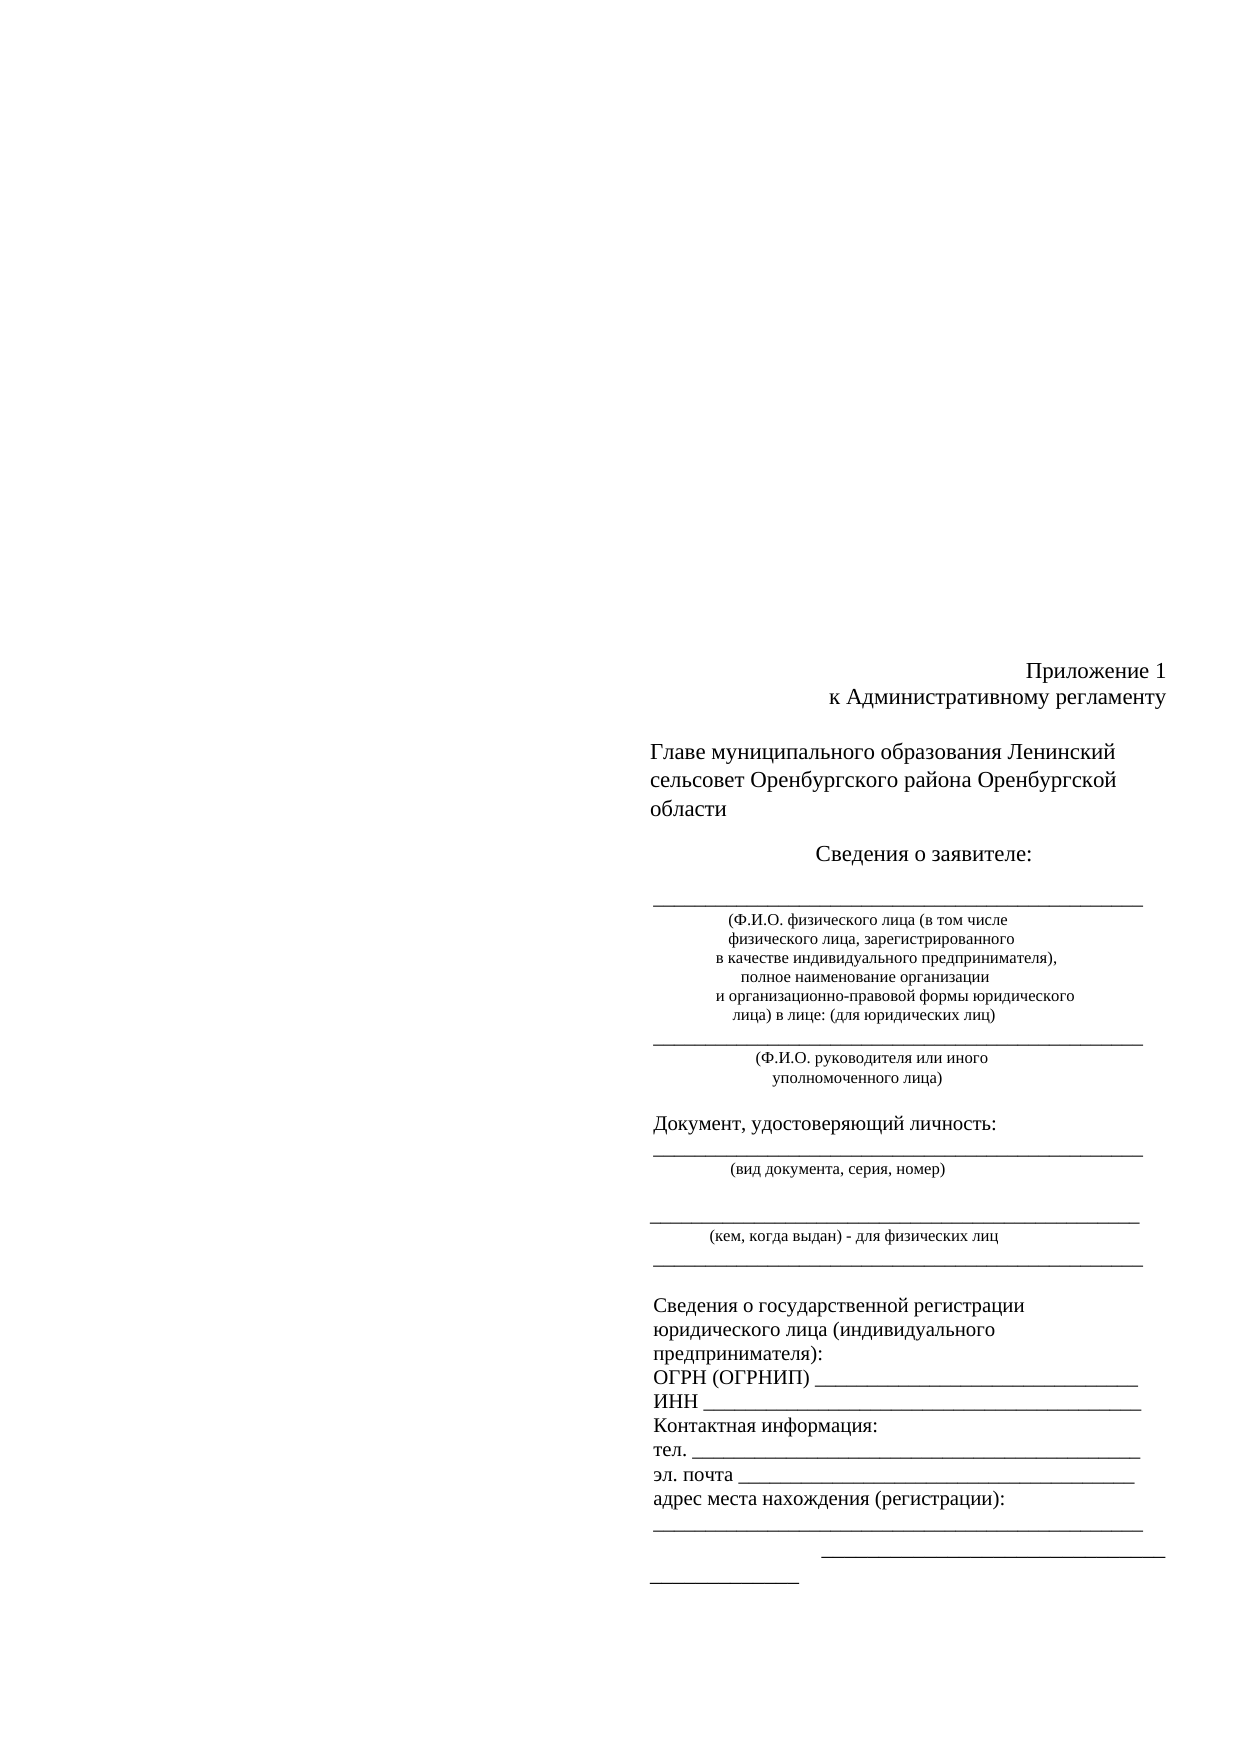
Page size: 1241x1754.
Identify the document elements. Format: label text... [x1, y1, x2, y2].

text уполномоченного лица) [605, 1067, 1167, 1087]
text юридического лица (индивидуального [502, 1317, 1167, 1341]
text лица) в лице: (для юридических лиц) [591, 1005, 1167, 1024]
text ОГРН (ОГРНИП) _______________________________ [502, 1365, 1167, 1389]
text (вид документа, серия, номер) [576, 1159, 1167, 1178]
text к Административному регламенту [177, 683, 1167, 709]
text в качестве индивидуального предпринимателя), [591, 948, 1167, 967]
text тел. ___________________________________________ [502, 1437, 1167, 1461]
text _______________________________________________ [502, 1024, 1167, 1048]
text (Ф.И.О. руководителя или иного [605, 1048, 1167, 1067]
text Документ, удостоверяющий личность: [502, 1111, 1167, 1135]
text Приложение 1 [177, 657, 1167, 683]
text (кем, когда выдан) - для физических лиц [576, 1226, 1167, 1245]
text эл. почта ______________________________________ [502, 1461, 1167, 1486]
text Сведения о заявителе: [650, 840, 1163, 866]
text физического лица, зарегистрированного [591, 928, 1167, 948]
text Главе муниципального образования Ленинский сельсовет Оренбургского района Оренбургской области [650, 738, 1167, 821]
text ИНН __________________________________________ [502, 1389, 1167, 1413]
text ___________________________________________ [650, 1534, 1167, 1586]
text _______________________________________________ [502, 885, 1167, 909]
text _______________________________________________ [502, 1135, 1167, 1159]
text и организационно-правовой формы юридического [591, 986, 1167, 1005]
text (Ф.И.О. физического лица (в том числе [591, 909, 1167, 928]
text _______________________________________________ [502, 1245, 1167, 1269]
text адрес места нахождения (регистрации): [502, 1486, 1167, 1509]
text _______________________________________________ [502, 1509, 1167, 1534]
text Сведения о государственной регистрации [502, 1293, 1167, 1317]
text _______________________________________________ [650, 1178, 1167, 1226]
text полное наименование организации [591, 967, 1167, 986]
text предпринимателя): [502, 1341, 1167, 1365]
text Контактная информация: [502, 1413, 1167, 1437]
